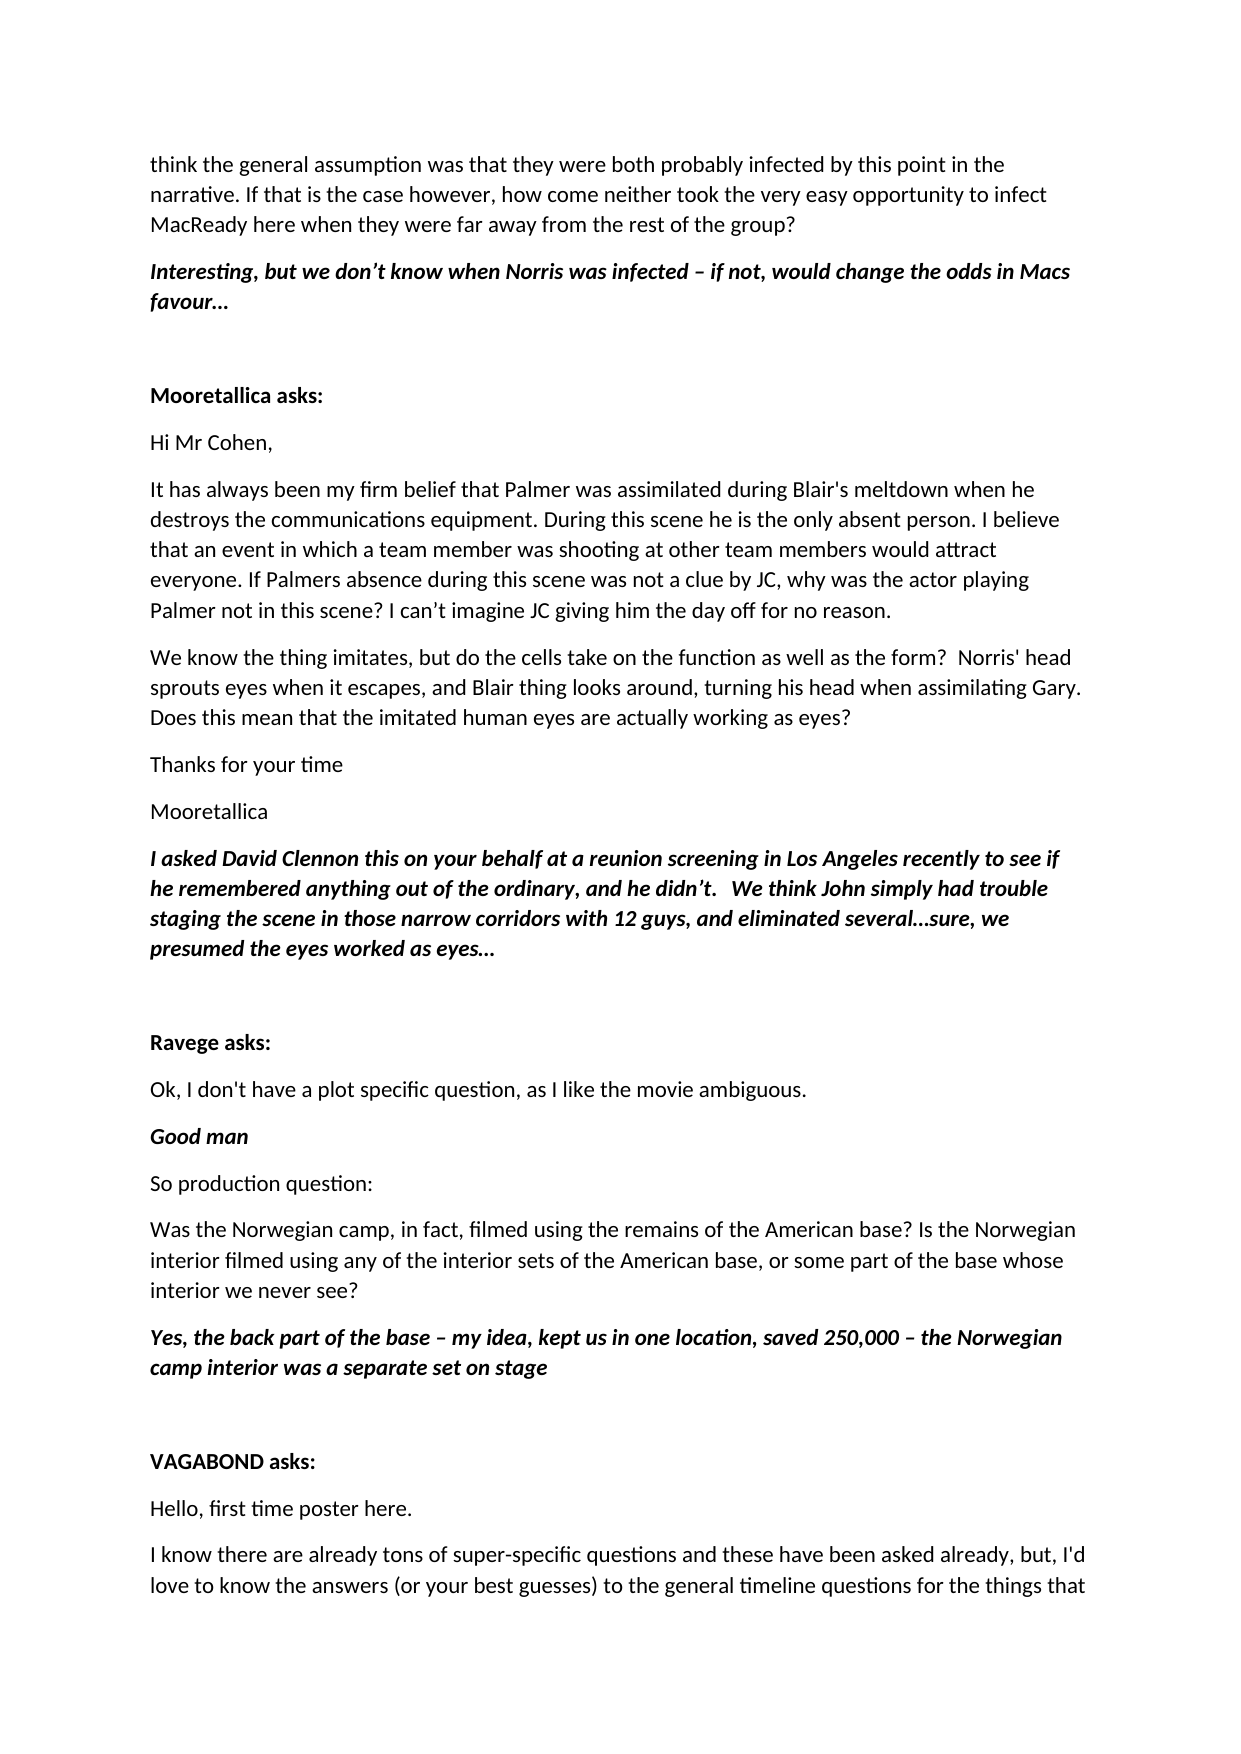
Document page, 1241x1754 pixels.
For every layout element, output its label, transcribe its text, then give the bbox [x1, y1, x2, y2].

text Mooretallica asks: [150, 381, 1090, 409]
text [150, 150, 1090, 238]
text Yes, the back part of the base – my idea, kept us in one location, saved 250,000 – the Norwegian camp interior was a separate set on stage [150, 1323, 1090, 1381]
text Was the Norwegian camp, in fact, filmed using the remains of the American base? Is the Norwegian interior filmed using any of the interior sets of the American base, or some part of the base whose interior we never see? [150, 1216, 1090, 1304]
text Ravege asks: [150, 1028, 1090, 1056]
text Hi Mr Cohen, [150, 428, 1090, 456]
text Interesting, but we don’t know when Norris was infected – if not, would change the odds in Macs favour… [150, 257, 1090, 316]
text Hello, first time poster here. [150, 1494, 1090, 1522]
text Mooretallica [150, 797, 1090, 825]
text Thanks for your time [150, 750, 1090, 778]
text So production question: [150, 1169, 1090, 1197]
text It has always been my firm belief that Palmer was assimilated during Blair's meltdown when he destroys the communications equipment. During this scene he is the only absent person. I believe that an event in which a team member was shooting at other team members would attract everyone. If Palmers absence during this scene was not a clue by JC, why was the actor playing Palmer not in this scene? I can’t imagine JC giving him the day off for no reason. [150, 475, 1090, 624]
text Good man [150, 1122, 1090, 1150]
text Ok, I don't have a plot specific question, as I like the movie ambiguous. [150, 1075, 1090, 1103]
text I asked David Clennon this on your behalf at a reunion screening in Los Angeles recently to see if he remembered anything out of the ordinary, and he didn’t. We think John simply had trouble staging the scene in those narrow corridors with 12 guys, and eliminated several…sure, we presumed the eyes worked as eyes… [150, 844, 1090, 962]
text We know the thing imitates, but do the cells take on the function as well as the form? Norris' head sprouts eyes when it escapes, and Blair thing looks around, turning his head when assimilating Gary. Does this mean that the imitated human eyes are actually working as eyes? [150, 643, 1090, 731]
text VAGABOND asks: [150, 1447, 1090, 1475]
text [150, 1541, 1090, 1599]
